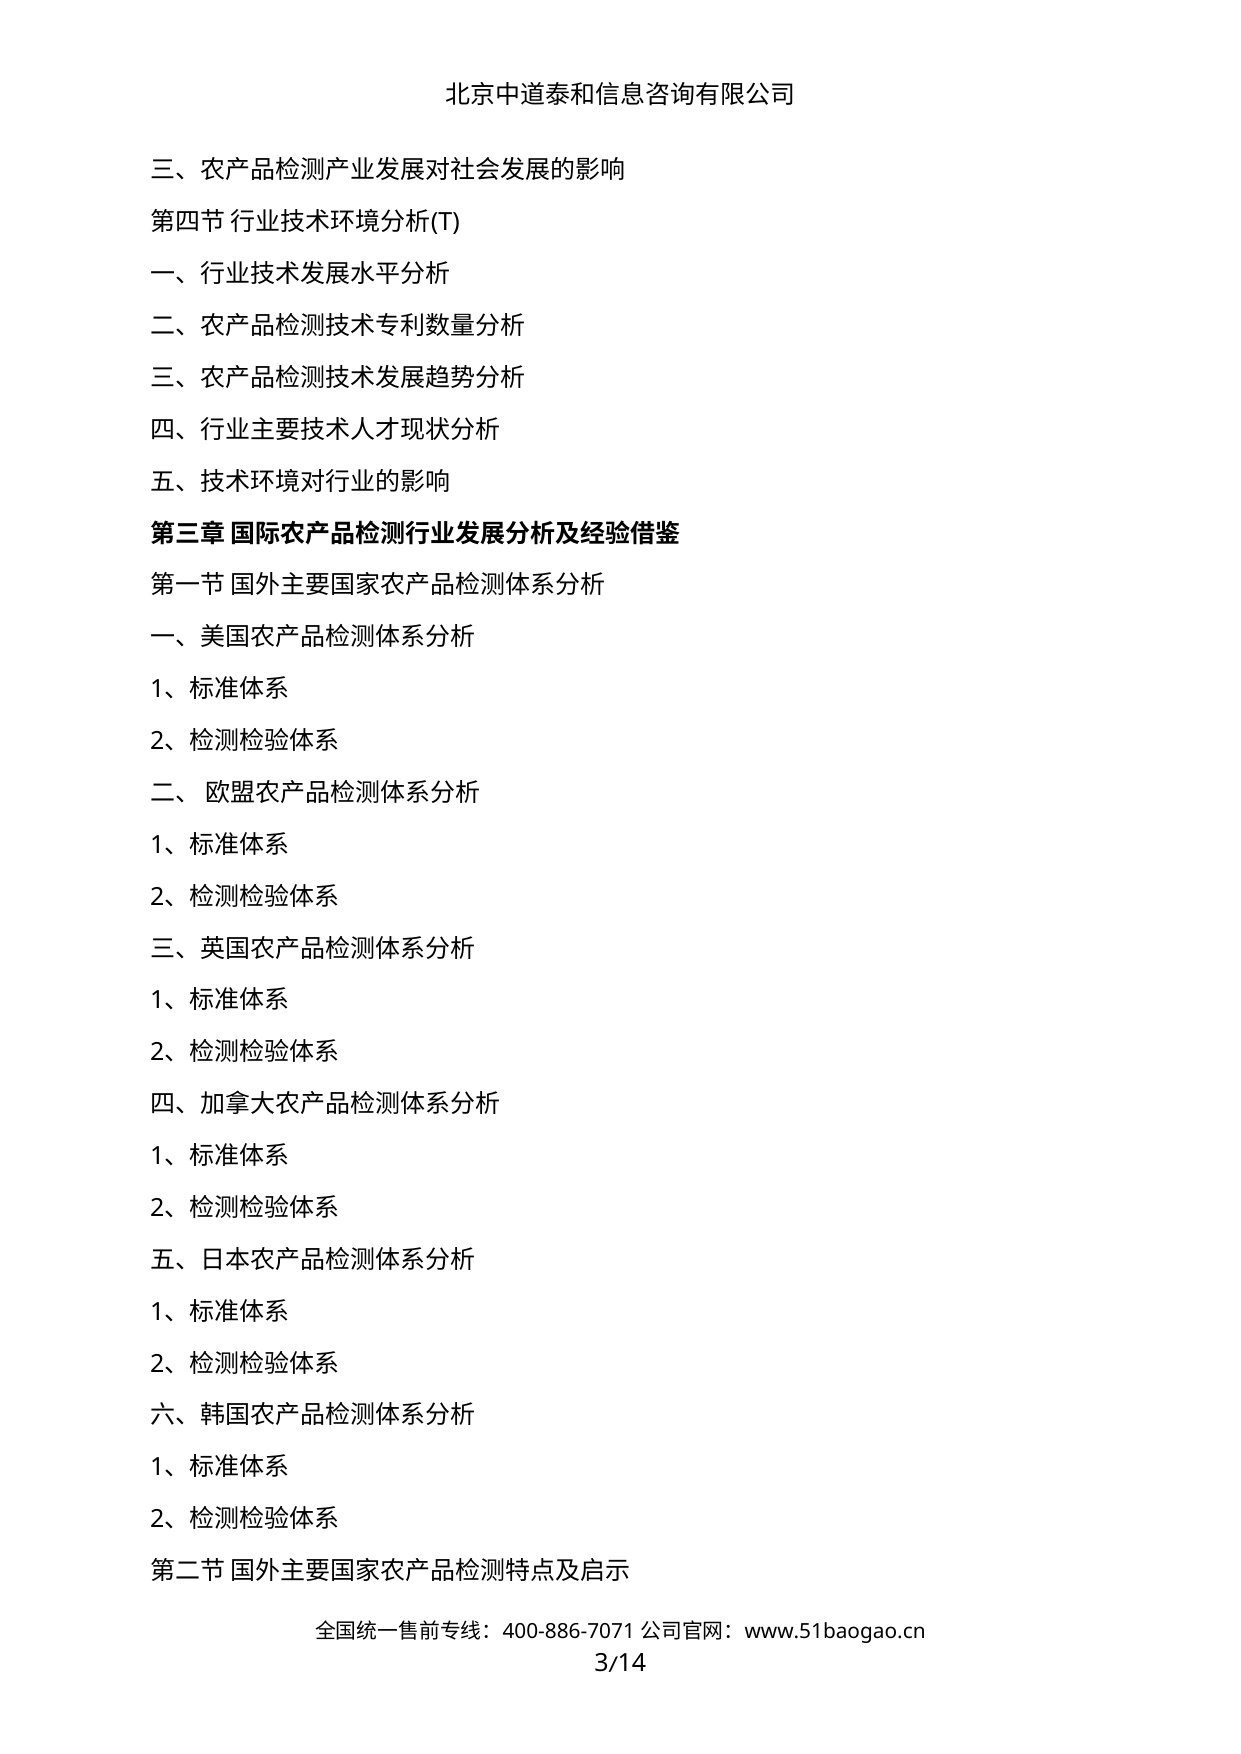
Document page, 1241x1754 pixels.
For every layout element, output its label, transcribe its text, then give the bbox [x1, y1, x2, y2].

text 第四节 行业技术环境分析(T) [150, 202, 1090, 238]
text 1、标准体系 [150, 980, 1090, 1016]
text 1、标准体系 [150, 1136, 1090, 1172]
text 2、检测检验体系 [150, 1032, 1090, 1068]
text 2、检测检验体系 [150, 876, 1090, 912]
text 三、英国农产品检测体系分析 [150, 928, 1090, 964]
text 二、农产品检测技术专利数量分析 [150, 306, 1090, 342]
text 1、标准体系 [150, 669, 1090, 705]
text 2、检测检验体系 [150, 1499, 1090, 1535]
text 2、检测检验体系 [150, 1343, 1090, 1379]
text 1、标准体系 [150, 1447, 1090, 1483]
text 三、农产品检测产业发展对社会发展的影响 [150, 150, 1090, 186]
text 五、日本农产品检测体系分析 [150, 1239, 1090, 1276]
text 1、标准体系 [150, 824, 1090, 861]
text 二、 欧盟农产品检测体系分析 [150, 772, 1090, 809]
text 第一节 国外主要国家农产品检测体系分析 [150, 565, 1090, 601]
text 三、农产品检测技术发展趋势分析 [150, 357, 1090, 394]
text 2、检测检验体系 [150, 721, 1090, 757]
text 一、行业技术发展水平分析 [150, 254, 1090, 290]
text 第三章 国际农产品检测行业发展分析及经验借鉴 [150, 513, 1090, 549]
text 四、行业主要技术人才现状分析 [150, 409, 1090, 446]
text 2、检测检验体系 [150, 1187, 1090, 1224]
text 第二节 国外主要国家农产品检测特点及启示 [150, 1551, 1090, 1587]
text 四、加拿大农产品检测体系分析 [150, 1084, 1090, 1120]
text 六、韩国农产品检测体系分析 [150, 1395, 1090, 1431]
text 1、标准体系 [150, 1291, 1090, 1327]
text 一、美国农产品检测体系分析 [150, 617, 1090, 653]
text 五、技术环境对行业的影响 [150, 461, 1090, 497]
